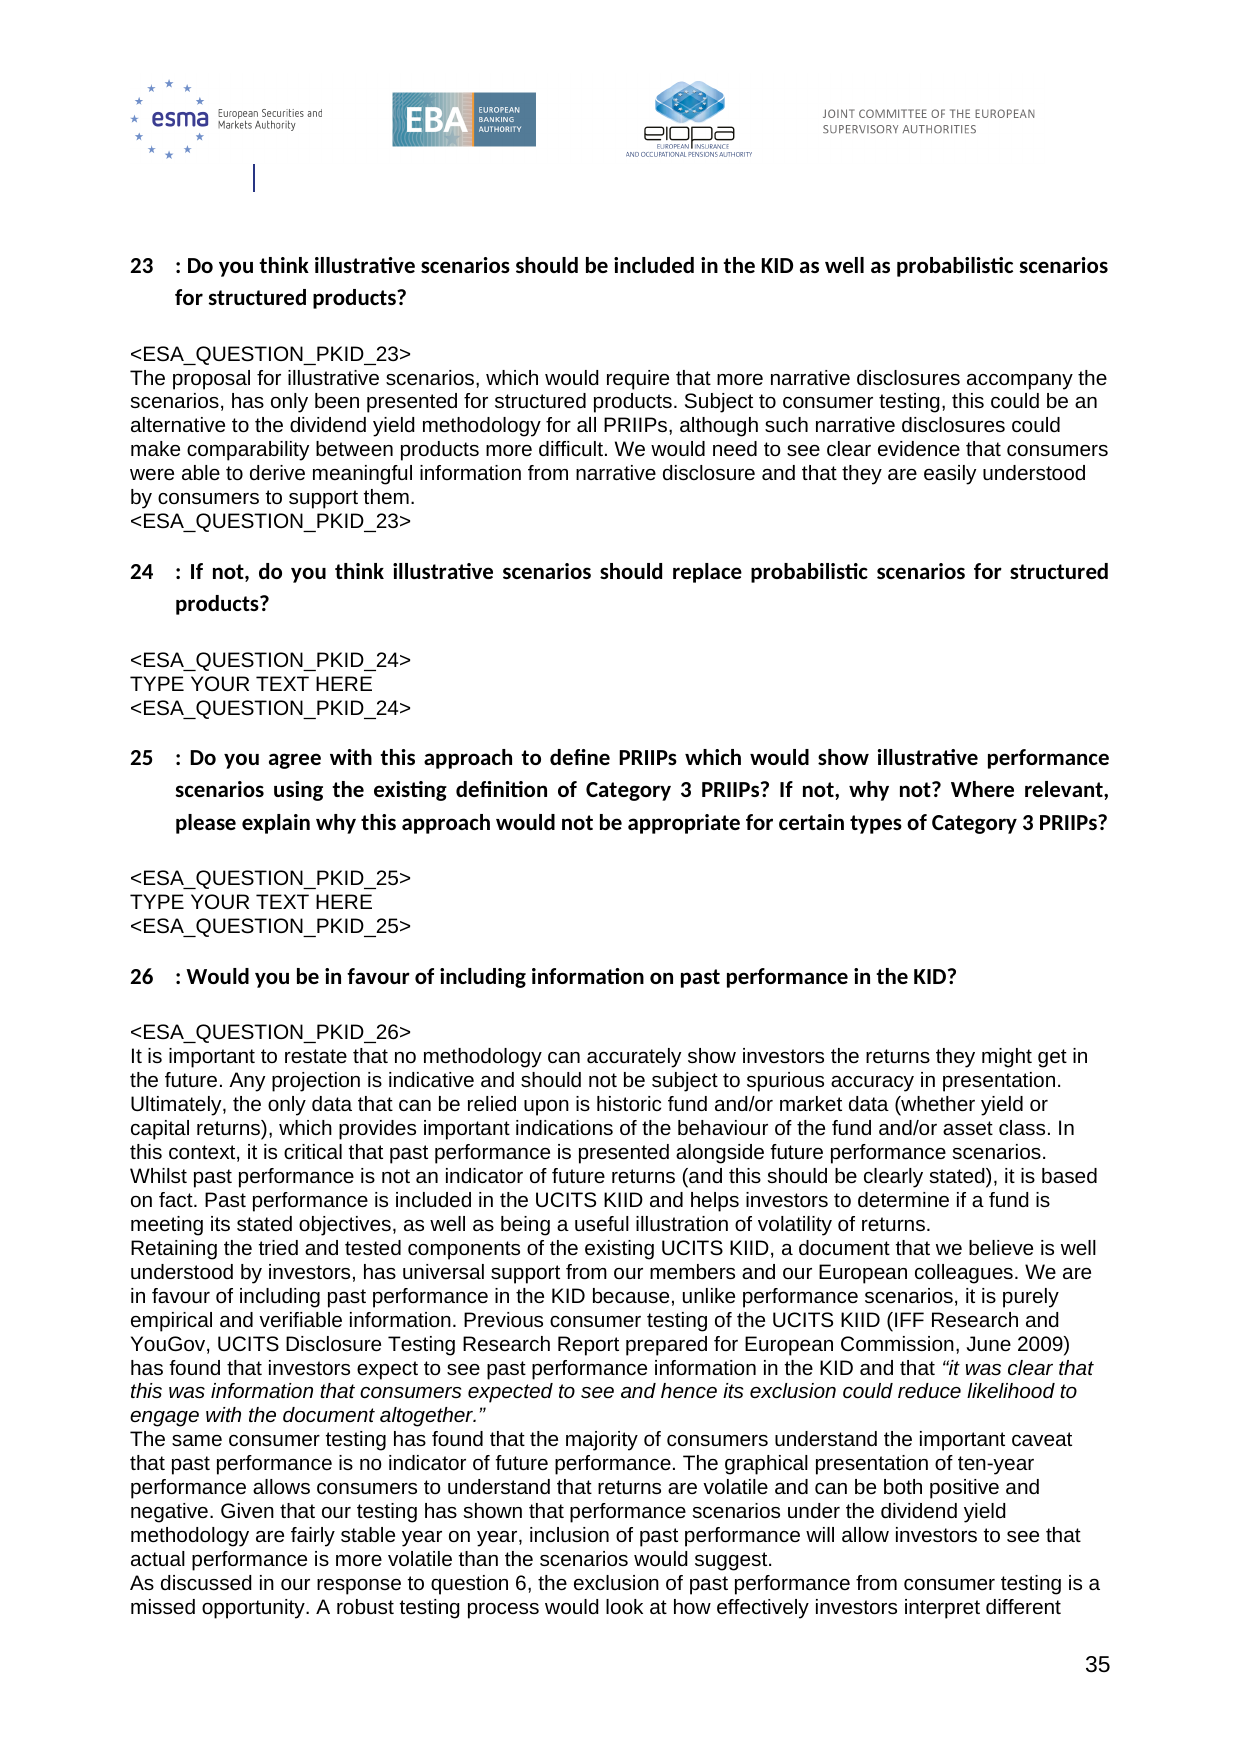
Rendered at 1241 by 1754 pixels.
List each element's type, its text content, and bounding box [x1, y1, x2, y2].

list : If not, do you think illustrative scenarios should replace probabilistic scenarios for structured products? [130, 557, 1110, 617]
text Retaining the tried and tested components of the existing UCITS KIID, a document that we believe is well understood by investors, has universal support from our members and our European colleagues. We are in favour of including past performance in the KID because, unlike performance scenarios, it is purely empirical and verifiable information. Previous consumer testing of the UCITS KIID (IFF Research and YouGov, UCITS Disclosure Testing Research Report prepared for European Commission, June 2009) has found that investors expect to see past performance information in the KID and that “it was clear that this was information that consumers expected to see and hence its exclusion could reduce likelihood to engage with the document altogether.” [130, 1236, 1110, 1427]
text Whilst past performance is not an indicator of future returns (and this should be clearly stated), it is based on fact. Past performance is included in the UCITS KIID and helps investors to determine if a fund is meeting its stated objectives, as well as being a useful illustration of volatility of returns. [130, 1164, 1110, 1236]
text The proposal for illustrative scenarios, which would require that more narrative disclosures accompany the scenarios, has only been presented for structured products. Subject to consumer testing, this could be an alternative to the dividend yield methodology for all PRIIPs, although such narrative disclosures could make comparability between products more difficult. We would need to see clear evidence that consumers were able to derive meaningful information from narrative disclosure and that they are easily understood by consumers to support them. [130, 365, 1110, 509]
text <ESA_QUESTION_PKID_25> [130, 866, 1110, 890]
text <ESA_QUESTION_PKID_26> [130, 1020, 1110, 1044]
text <ESA_QUESTION_PKID_24> [130, 695, 1110, 719]
text <ESA_QUESTION_PKID_23> [130, 509, 1110, 533]
text TYPE YOUR TEXT HERE [130, 890, 1110, 914]
text TYPE YOUR TEXT HERE [130, 671, 1110, 695]
list : Do you think illustrative scenarios should be included in the KID as well as probabilistic scenarios for structured products? [130, 251, 1110, 311]
text <ESA_QUESTION_PKID_24> [130, 647, 1110, 671]
list : Would you be in favour of including information on past performance in the KID? [130, 962, 1110, 990]
text <ESA_QUESTION_PKID_25> [130, 914, 1110, 938]
picture [129, 73, 1045, 164]
text The same consumer testing has found that the majority of consumers understand the important caveat that past performance is no indicator of future performance. The graphical presentation of ten-year performance allows consumers to understand that returns are volatile and can be both positive and negative. Given that our testing has shown that performance scenarios under the dividend yield methodology are fairly stable year on year, inclusion of past performance will allow investors to see that actual performance is more volatile than the scenarios would suggest. [130, 1427, 1110, 1571]
list : Do you agree with this approach to define PRIIPs which would show illustrative performance scenarios using the existing definition of Category 3 PRIIPs? If not, why not? Where relevant, please explain why this approach would not be appropriate for certain types of Category 3 PRIIPs? [130, 743, 1110, 836]
text <ESA_QUESTION_PKID_23> [130, 341, 1110, 365]
text It is important to restate that no methodology can accurately show investors the returns they might get in the future. Any projection is indicative and should not be subject to spurious accuracy in presentation. Ultimately, the only data that can be relied upon is historic fund and/or market data (whether yield or capital returns), which provides important indications of the behaviour of the fund and/or asset class. In this context, it is critical that past performance is presented alongside future performance scenarios. [130, 1044, 1110, 1164]
